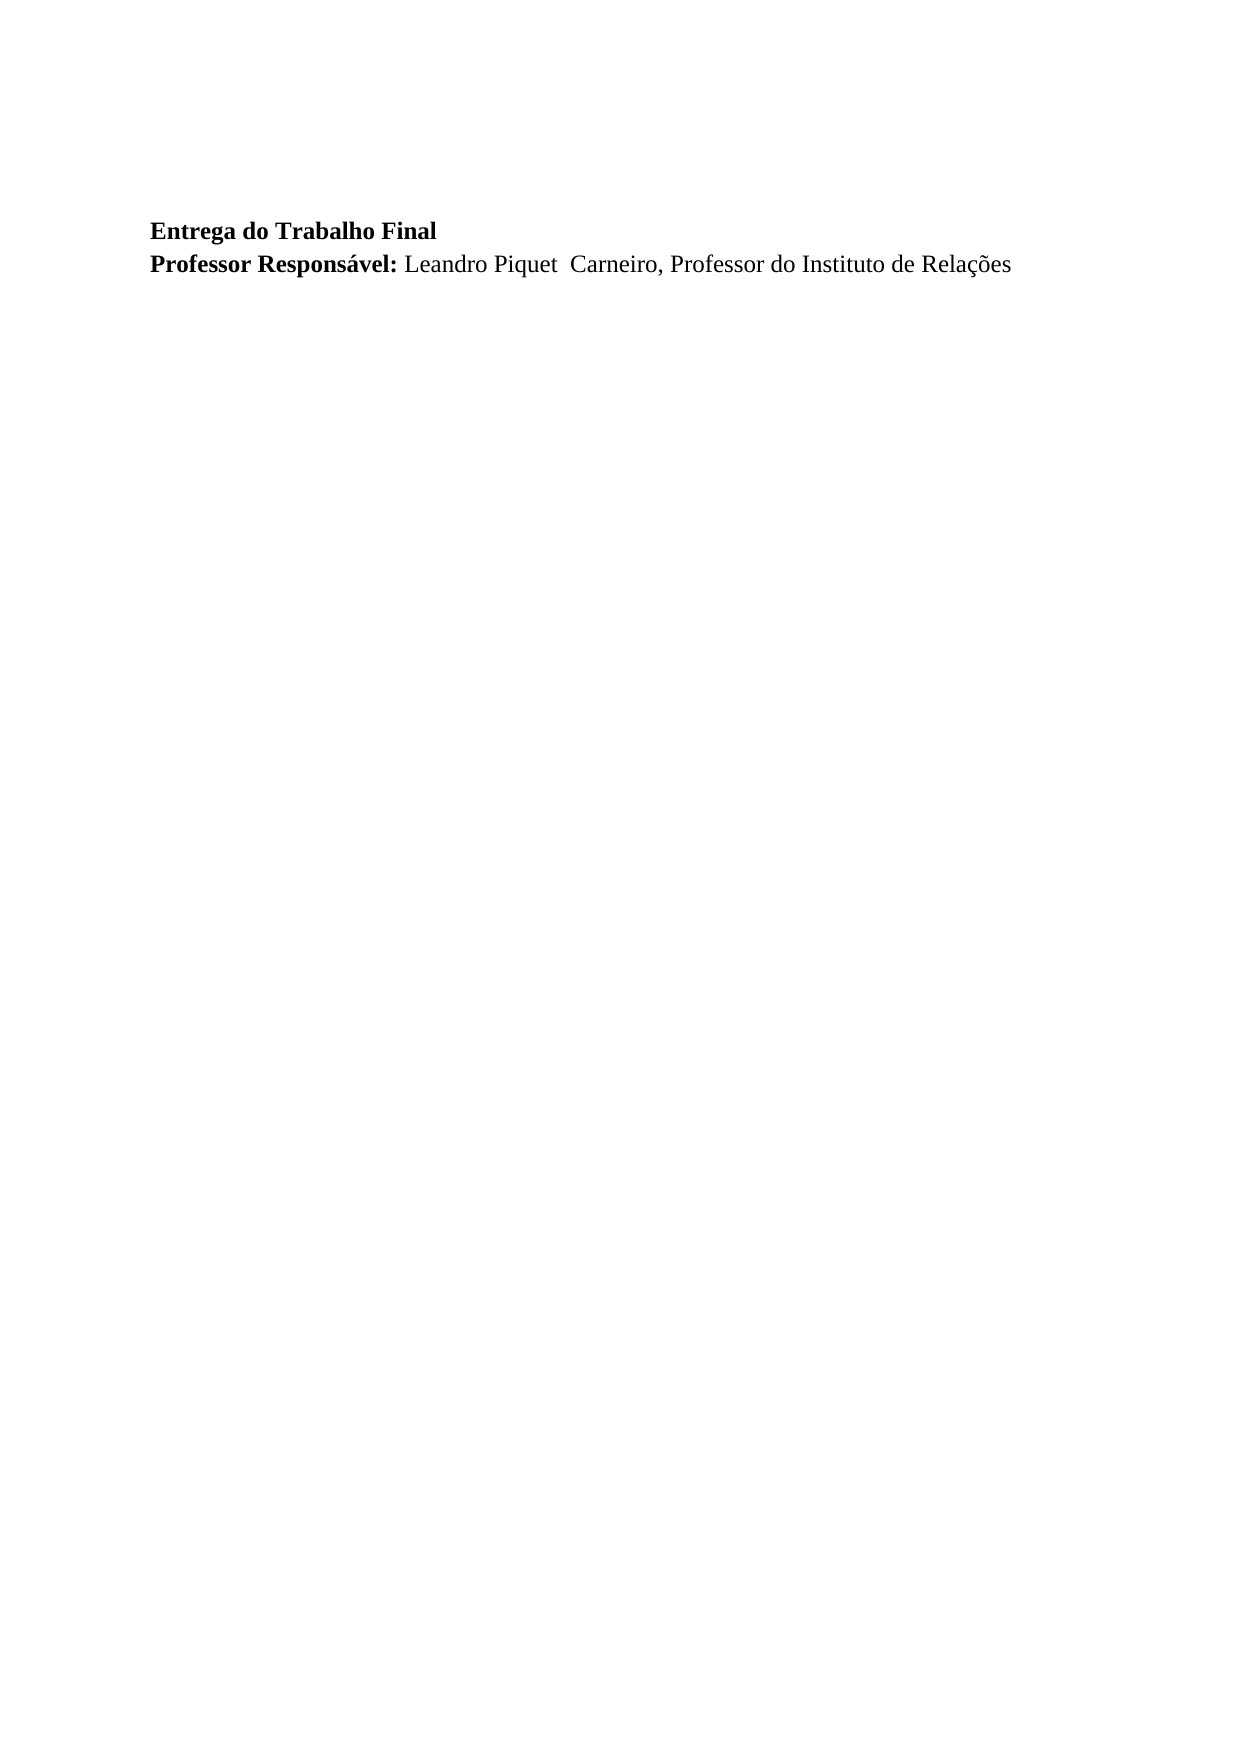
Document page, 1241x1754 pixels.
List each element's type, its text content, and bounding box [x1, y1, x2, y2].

text Professor Responsável: Leandro Piquet Carneiro, Professor do Instituto de Relações [150, 249, 1090, 278]
text Entrega do Trabalho Final [150, 216, 1090, 245]
